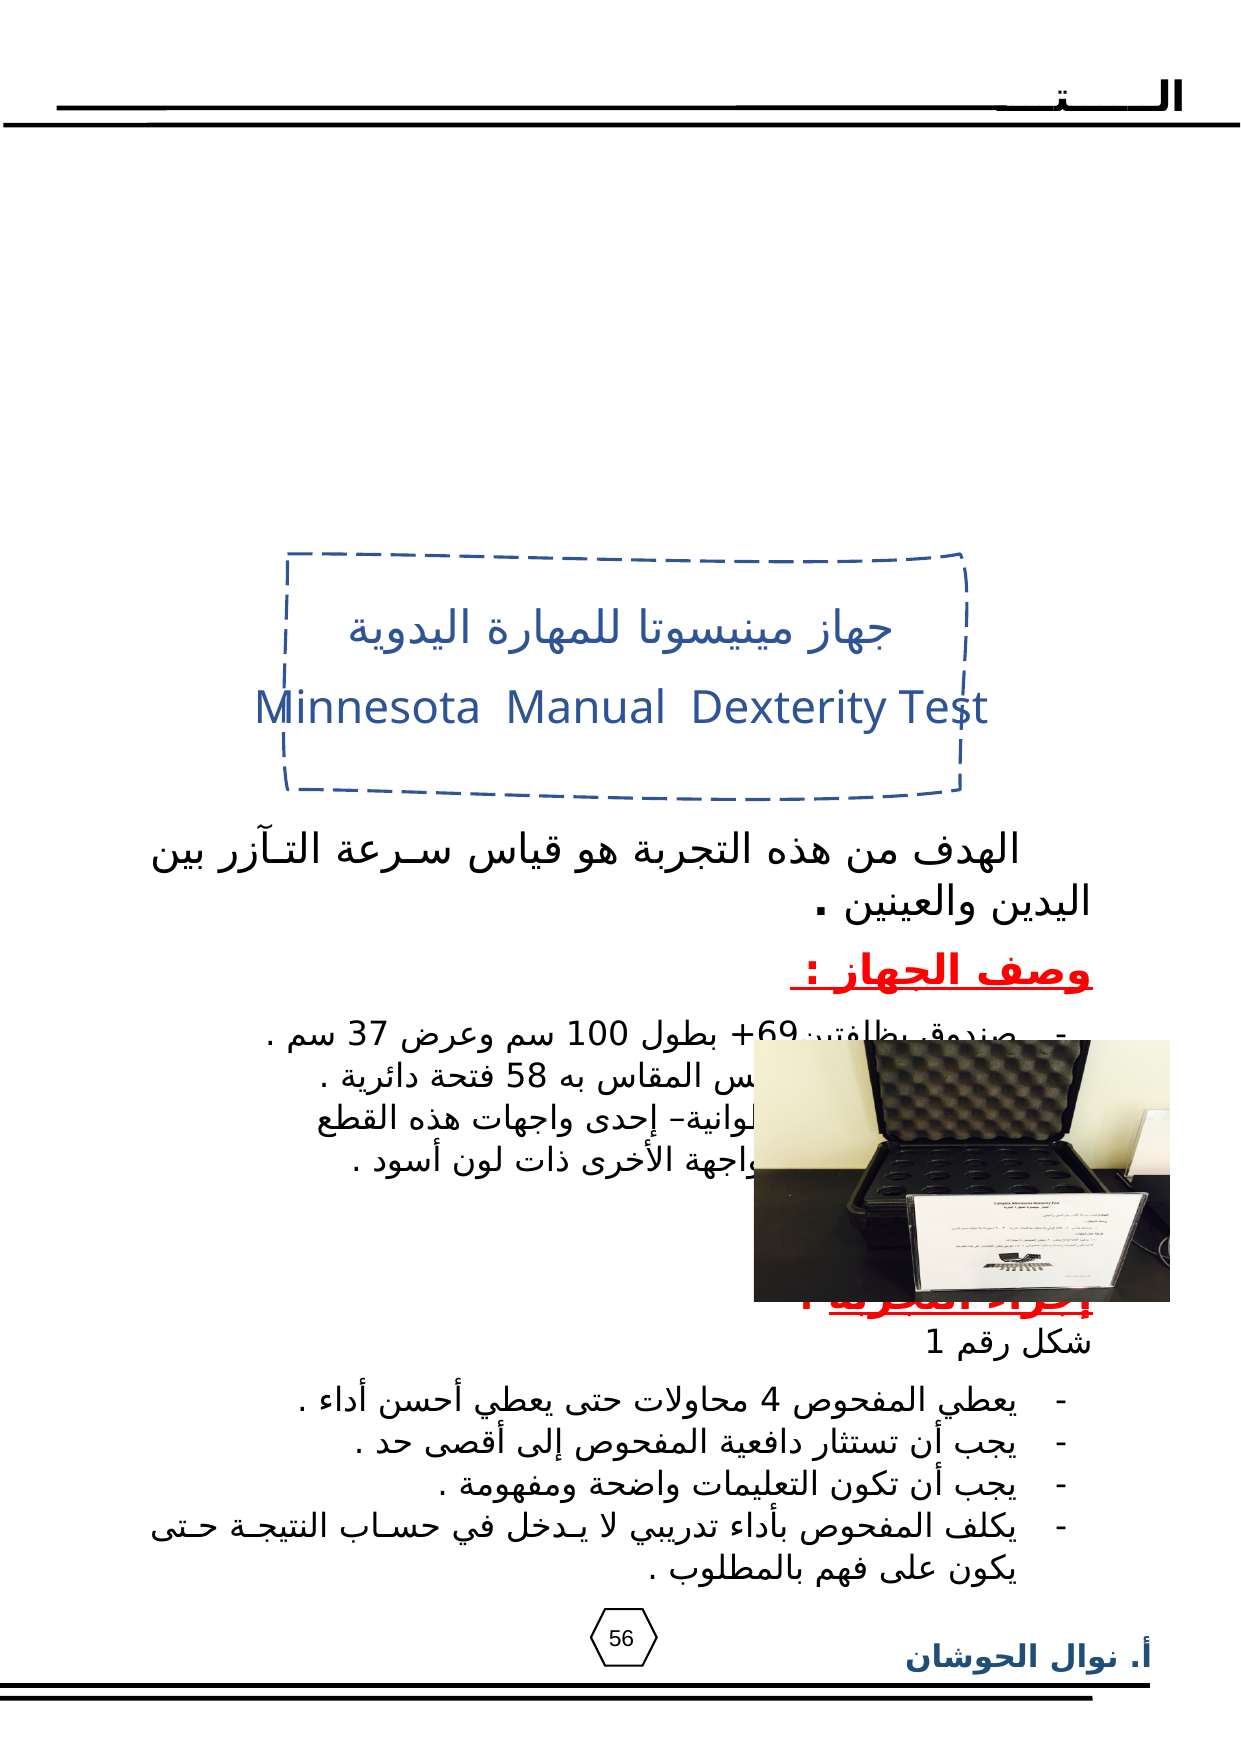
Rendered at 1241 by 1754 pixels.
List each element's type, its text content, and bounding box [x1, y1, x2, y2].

list 3 ألواح بلاستيك بنفس المقاس به 58 فتحة دائرية . [150, 1057, 753, 1096]
list يجب أن تكون التعليمات واضحة ومفهومة . [150, 1465, 1055, 1503]
picture [753, 1040, 1170, 1302]
text الهدف من هذه التجربة هو قياس سرعة التآزر بين اليدين والعينين . [150, 824, 1093, 925]
list صندوق بظلفتين69+ بطول 100 سم وعرض 37 سم . [150, 1015, 1055, 1054]
list عدد 58 قطعة اسطوانية– إحدى واجهات هذه القطع [150, 1099, 753, 1137]
text Minnesota Manual Dexterity Test [150, 675, 1093, 737]
list ذات لون أحمر والواجهة الأخرى ذات لون أسود . [150, 1141, 753, 1179]
text جهاز مينيسوتا للمهارة اليدوية [150, 601, 1093, 654]
list يعطي المفحوص 4 محاولات حتى يعطي أحسن أداء . [150, 1381, 1055, 1420]
text وصف الجهاز : [150, 946, 1093, 994]
list يكلف المفحوص بأداء تدريبي لا يدخل في حساب النتيجة حتى يكون على فهم بالمطلوب . [150, 1507, 1055, 1587]
list يجب أن تستثار دافعية المفحوص إلى أقصى حد . [150, 1423, 1055, 1462]
text إجراء التجربة : شكل رقم 1 [150, 1271, 1093, 1361]
